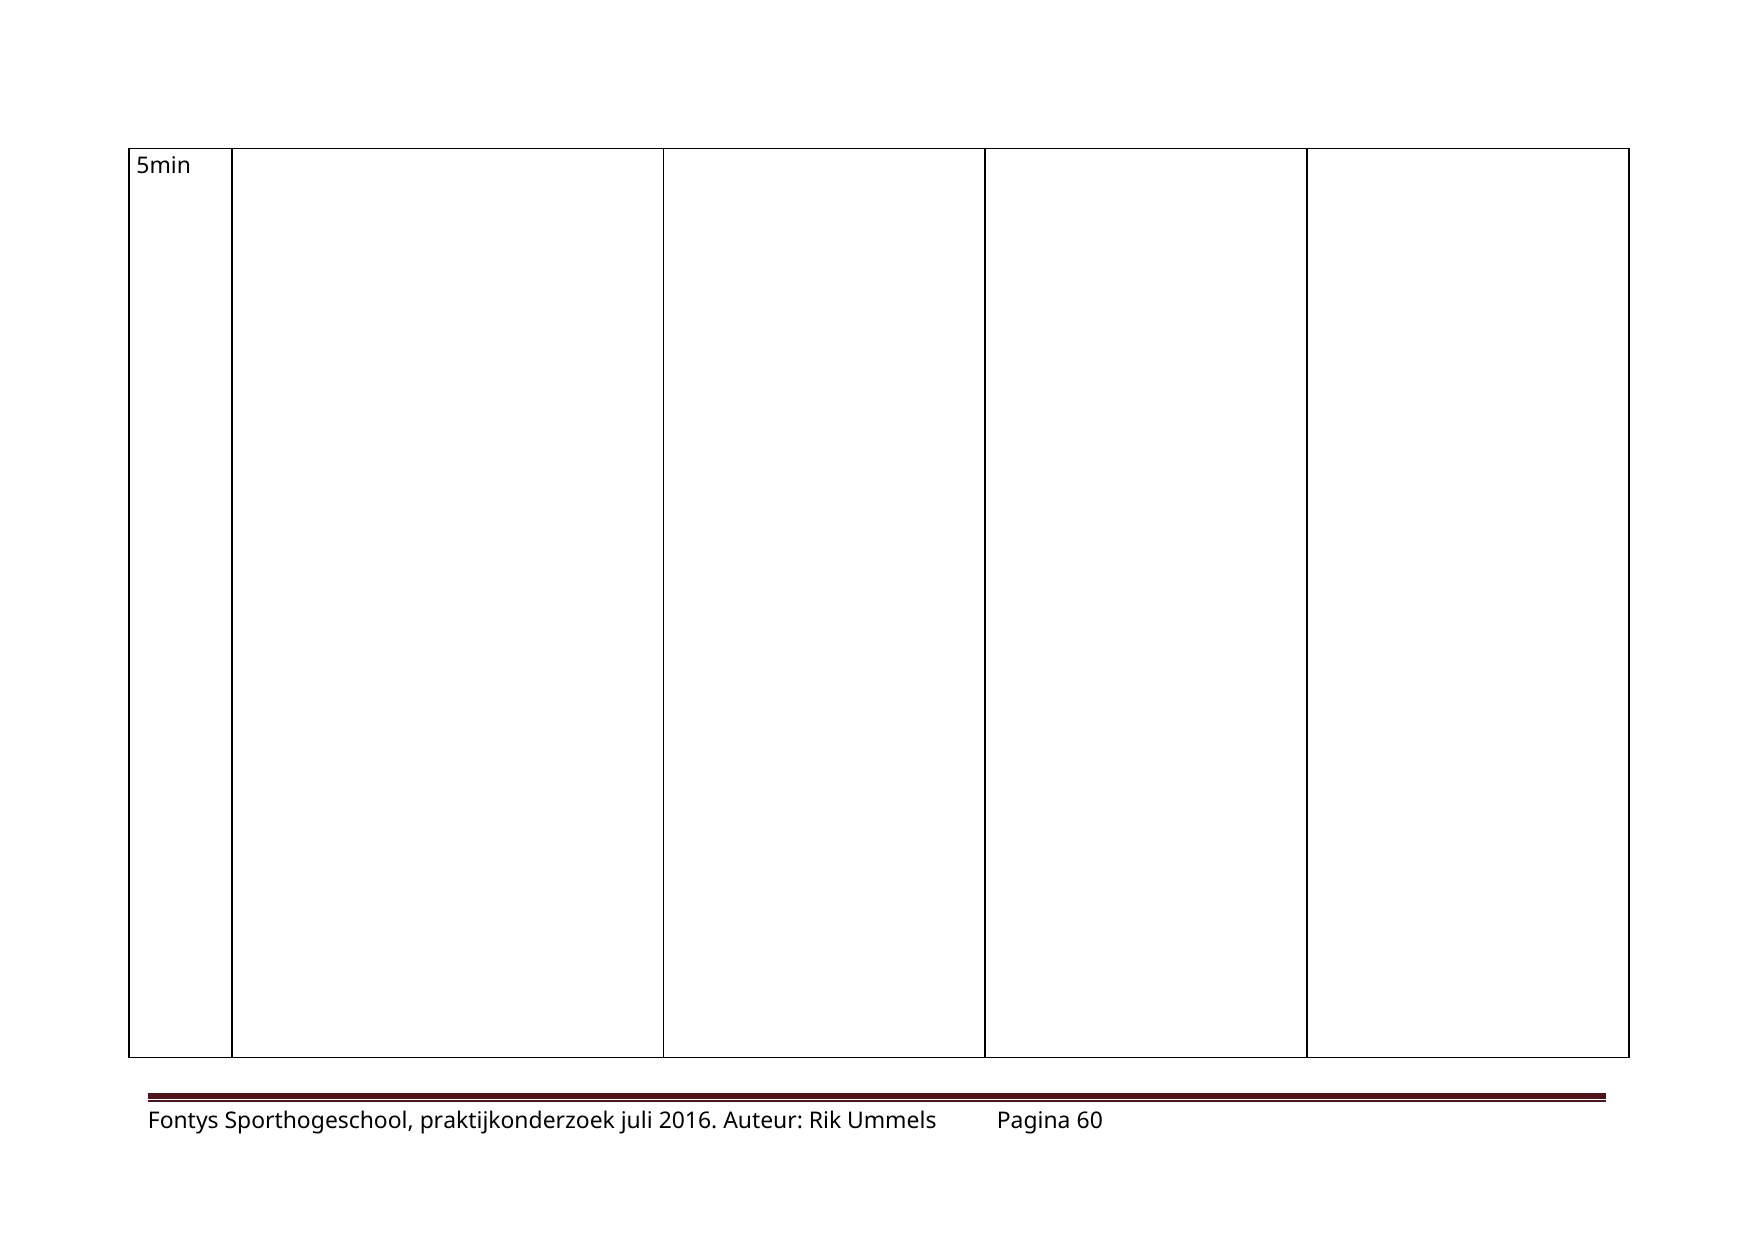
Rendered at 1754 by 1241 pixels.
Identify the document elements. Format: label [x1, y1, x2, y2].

table_cell [130, 149, 231, 1057]
table_cell [664, 149, 984, 1057]
table_cell [1308, 149, 1628, 1057]
table_cell [986, 149, 1306, 1057]
table_cell [233, 149, 663, 1057]
